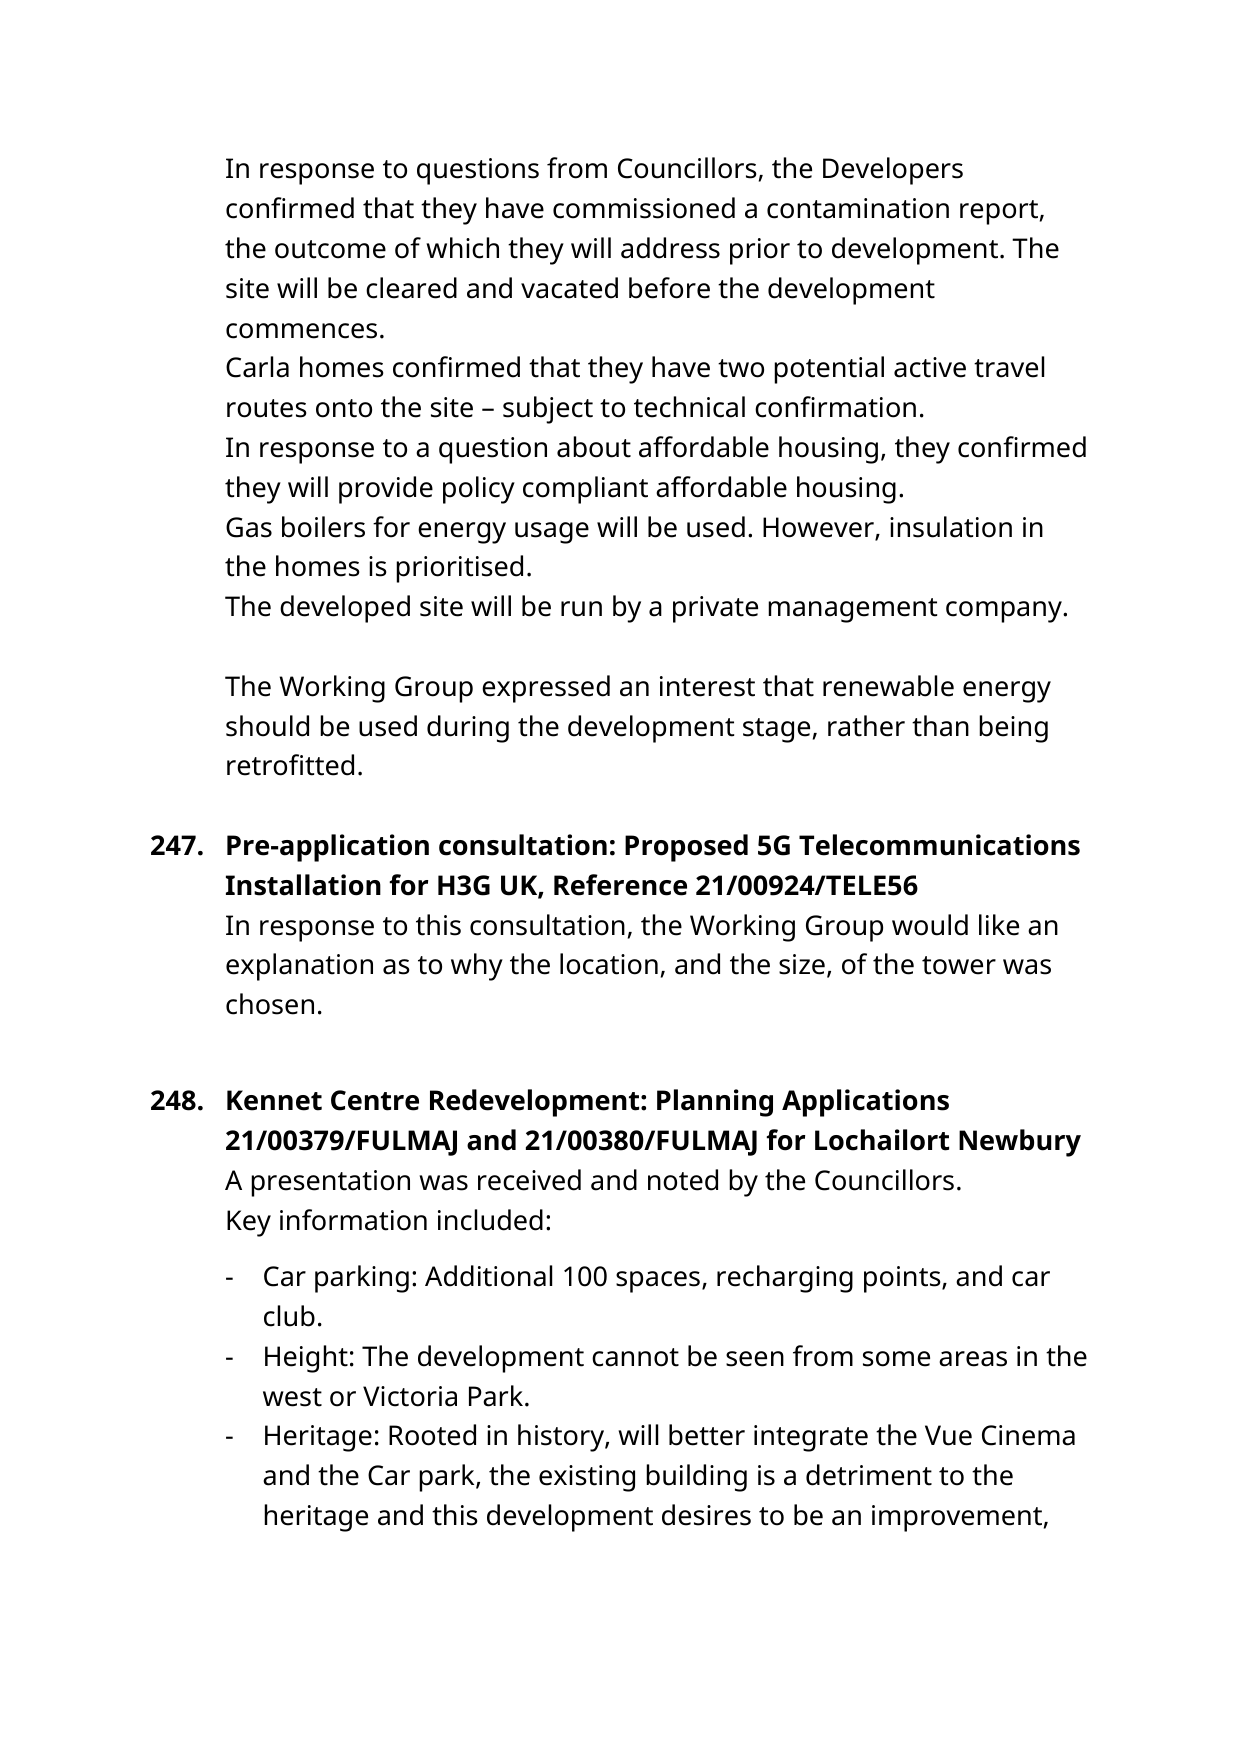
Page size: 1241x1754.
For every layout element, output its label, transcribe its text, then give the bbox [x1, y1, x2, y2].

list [225, 1417, 1090, 1533]
text A presentation was received and noted by the Councillors. [150, 1161, 1090, 1198]
text Gas boilers for energy usage will be used. However, insulation in the homes is prioritised. [225, 508, 1090, 585]
text Carla homes confirmed that they have two potential active travel routes onto the site – subject to technical confirmation. [225, 349, 1090, 426]
text In response to this consultation, the Working Group would like an explanation as to why the location, and the size, of the tower was chosen. [225, 906, 1090, 1022]
text 248. Kennet Centre Redevelopment: Planning Applications 21/00379/FULMAJ and 21/00380/FULMAJ for Lochailort Newbury [150, 1082, 1090, 1158]
text In response to a question about affordable housing, they confirmed they will provide policy compliant affordable housing. [225, 428, 1090, 505]
text Key information included: [150, 1201, 1090, 1238]
list Car parking: Additional 100 spaces, recharging points, and car club. [225, 1258, 1090, 1334]
list Height: The development cannot be seen from some areas in the west or Victoria Park. [225, 1337, 1090, 1414]
text The Working Group expressed an interest that renewable energy should be used during the development stage, rather than being retrofitted. [225, 667, 1090, 784]
text 247. Pre-application consultation: Proposed 5G Telecommunications Installation for H3G UK, Reference 21/00924/TELE56 [150, 826, 1090, 903]
text The developed site will be run by a private management company. [225, 588, 1090, 624]
text In response to questions from Councillors, the Developers confirmed that they have commissioned a contamination report, the outcome of which they will address prior to development. The site will be cleared and vacated before the development commences. [225, 150, 1090, 346]
